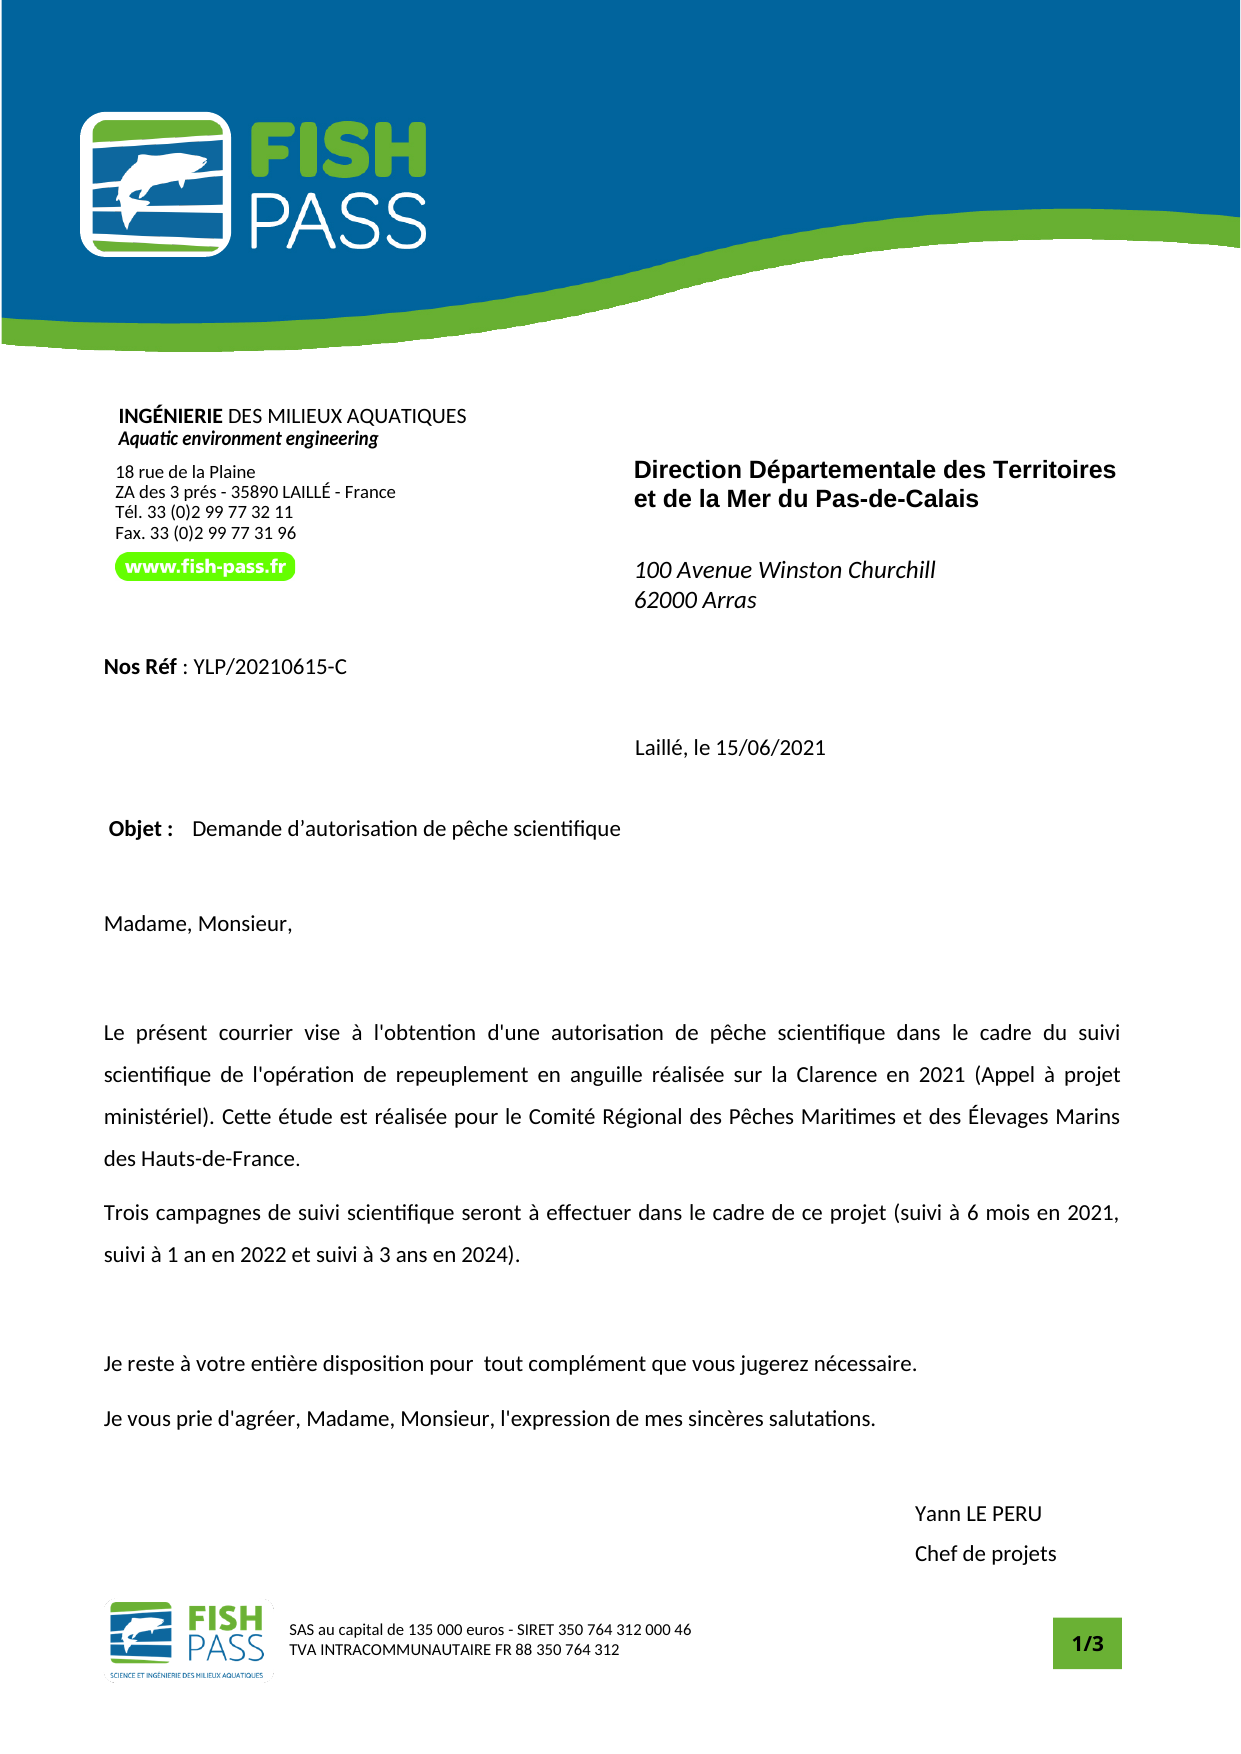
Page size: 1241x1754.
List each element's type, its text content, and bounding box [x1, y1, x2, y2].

text Je reste à votre entière disposition pour tout complément que vous jugerez nécessaire. [103, 1349, 1122, 1377]
text Trois campagnes de suivi scientifique seront à effectuer dans le cadre de ce projet (suivi à 6 mois en 2021, suivi à 1 an en 2022 et suivi à 3 ans en 2024). [103, 1198, 1122, 1268]
text Laillé, le 15/06/2021 [635, 733, 1122, 761]
text Yann LE PERU [103, 1499, 1122, 1527]
text Nos Réf : YLP/20210615-C [103, 652, 1122, 680]
text Madame, Monsieur, [103, 909, 1122, 937]
picture [1, 0, 1241, 367]
text Chef de projets [103, 1539, 1122, 1567]
picture [115, 552, 296, 581]
text Objet : Demande d’autorisation de pêche scientifique [103, 814, 1122, 842]
text Le présent courrier vise à l'obtention d'une autorisation de pêche scientifique dans le cadre du suivi scientifique de l'opération de repeuplement en anguille réalisée sur la Clarence en 2021 (Appel à projet ministériel). Cette étude est réalisée pour le Comité Régional des Pêches Maritimes et des Élevages Marins des Hauts-de-France. [103, 1018, 1122, 1172]
text Je vous prie d'agréer, Madame, Monsieur, l'expression de mes sincères salutations. [103, 1404, 1122, 1432]
picture [103, 1598, 274, 1683]
